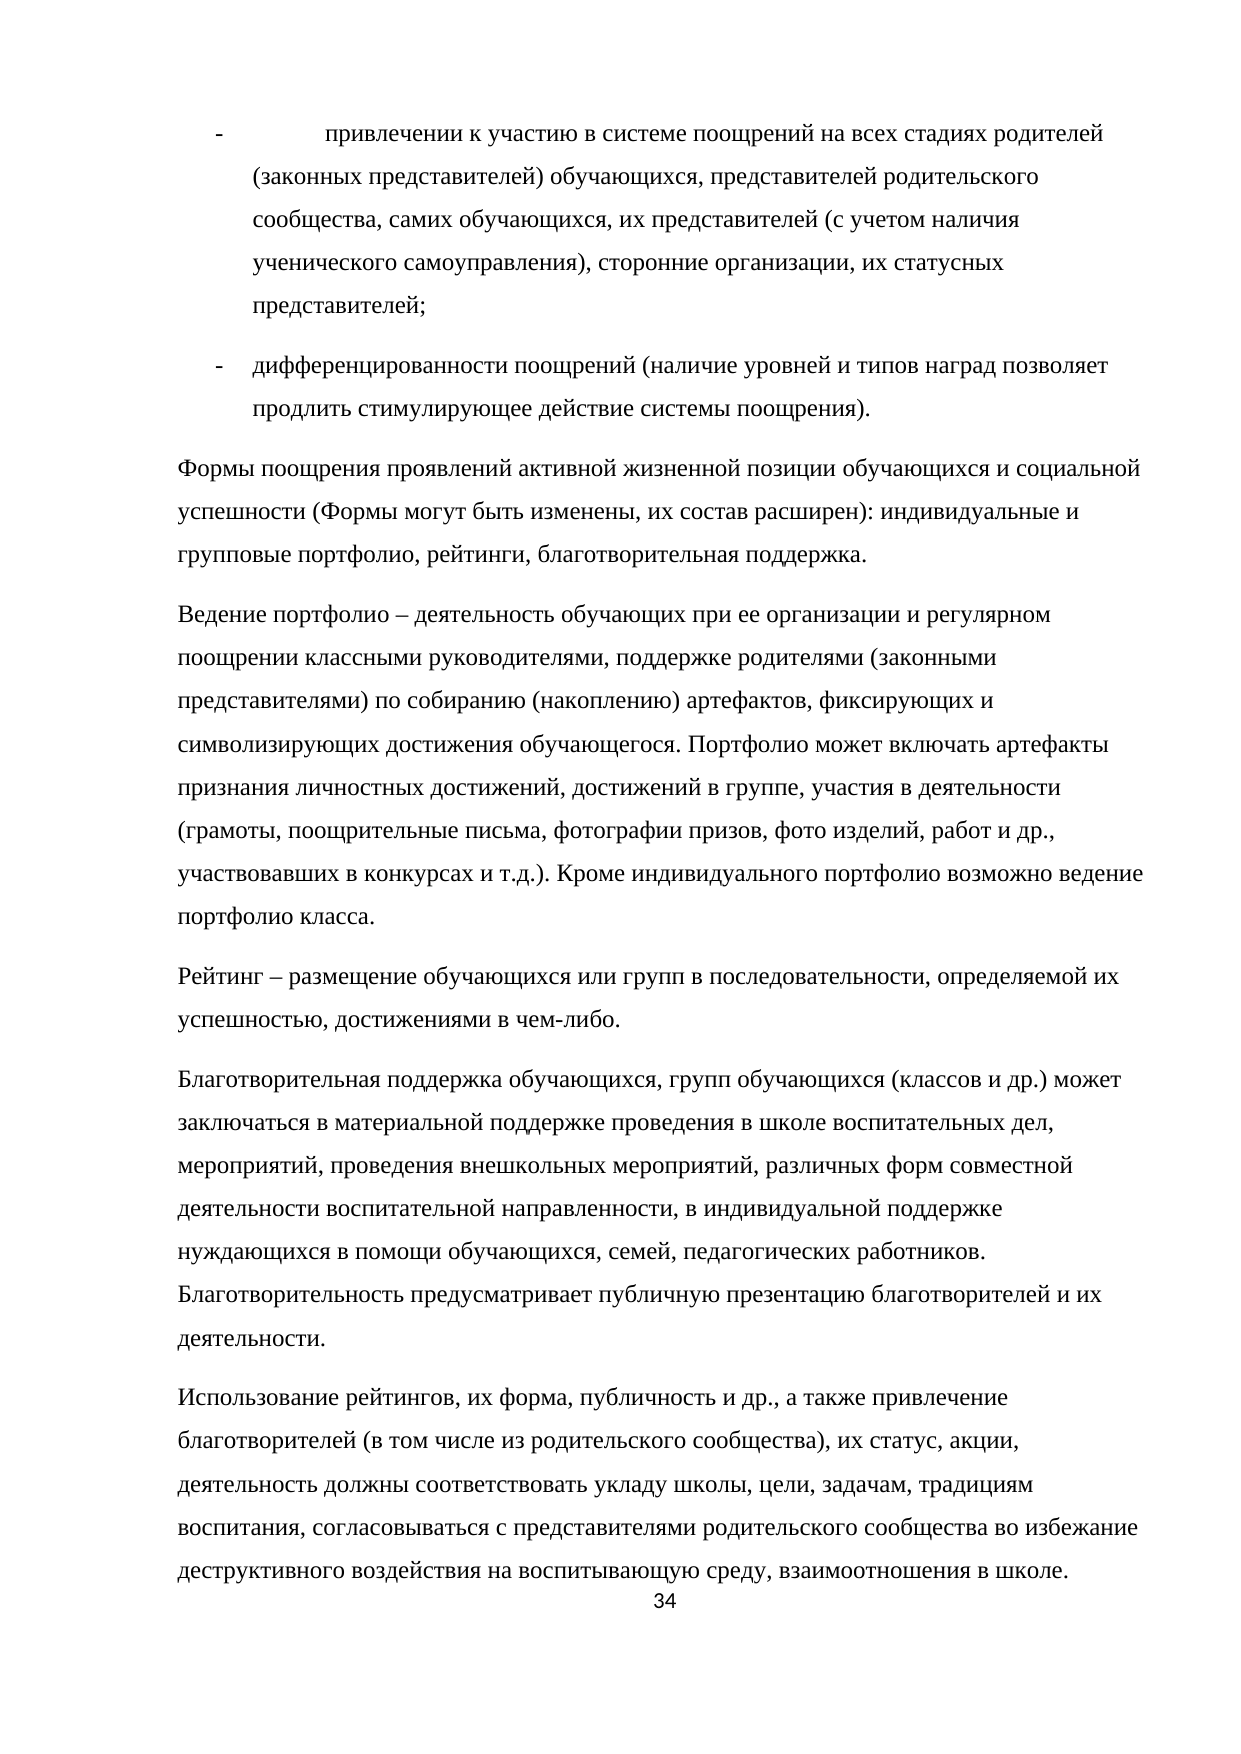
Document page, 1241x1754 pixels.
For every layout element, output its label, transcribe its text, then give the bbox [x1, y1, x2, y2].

text Рейтинг – размещение обучающихся или групп в последовательности, определяемой их успешностью, достижениями в чем-либо. [177, 961, 1152, 1033]
text Ведение портфолио – деятельность обучающих при ее организации и регулярном поощрении классными руководителями, поддержке родителями (законными представителями) по собиранию (накоплению) артефактов, фиксирующих и символизирующих достижения обучающегося. Портфолио может включать артефакты признания личностных достижений, достижений в группе, участия в деятельности (грамоты, поощрительные письма, фотографии призов, фото изделий, работ и др., участвовавших в конкурсах и т.д.). Кроме индивидуального портфолио возможно ведение портфолио класса. [177, 599, 1152, 930]
text Формы поощрения проявлений активной жизненной позиции обучающихся и социальной успешности (Формы могут быть изменены, их состав расширен): индивидуальные и групповые портфолио, рейтинги, благотворительная поддержка. [177, 453, 1152, 568]
list привлечении к участию в системе поощрений на всех стадиях родителей (законных представителей) обучающихся, представителей родительского сообщества, самих обучающихся, их представителей (с учетом наличия ученического самоуправления), сторонние организации, их статусных представителей; [215, 118, 1152, 319]
list дифференцированности поощрений (наличие уровней и типов наград позволяет продлить стимулирующее действие системы поощрения). [215, 350, 1152, 422]
text Использование рейтингов, их форма, публичность и др., а также привлечение благотворителей (в том числе из родительского сообщества), их статус, акции, деятельность должны соответствовать укладу школы, цели, задачам, традициям воспитания, согласовываться с представителями родительского сообщества во избежание деструктивного воздействия на воспитывающую среду, взаимоотношения в школе. [177, 1382, 1152, 1584]
text Благотворительная поддержка обучающихся, групп обучающихся (классов и др.) может заключаться в материальной поддержке проведения в школе воспитательных дел, мероприятий, проведения внешкольных мероприятий, различных форм совместной деятельности воспитательной направленности, в индивидуальной поддержке нуждающихся в помощи обучающихся, семей, педагогических работников. Благотворительность предусматривает публичную презентацию благотворителей и их деятельности. [177, 1064, 1152, 1351]
